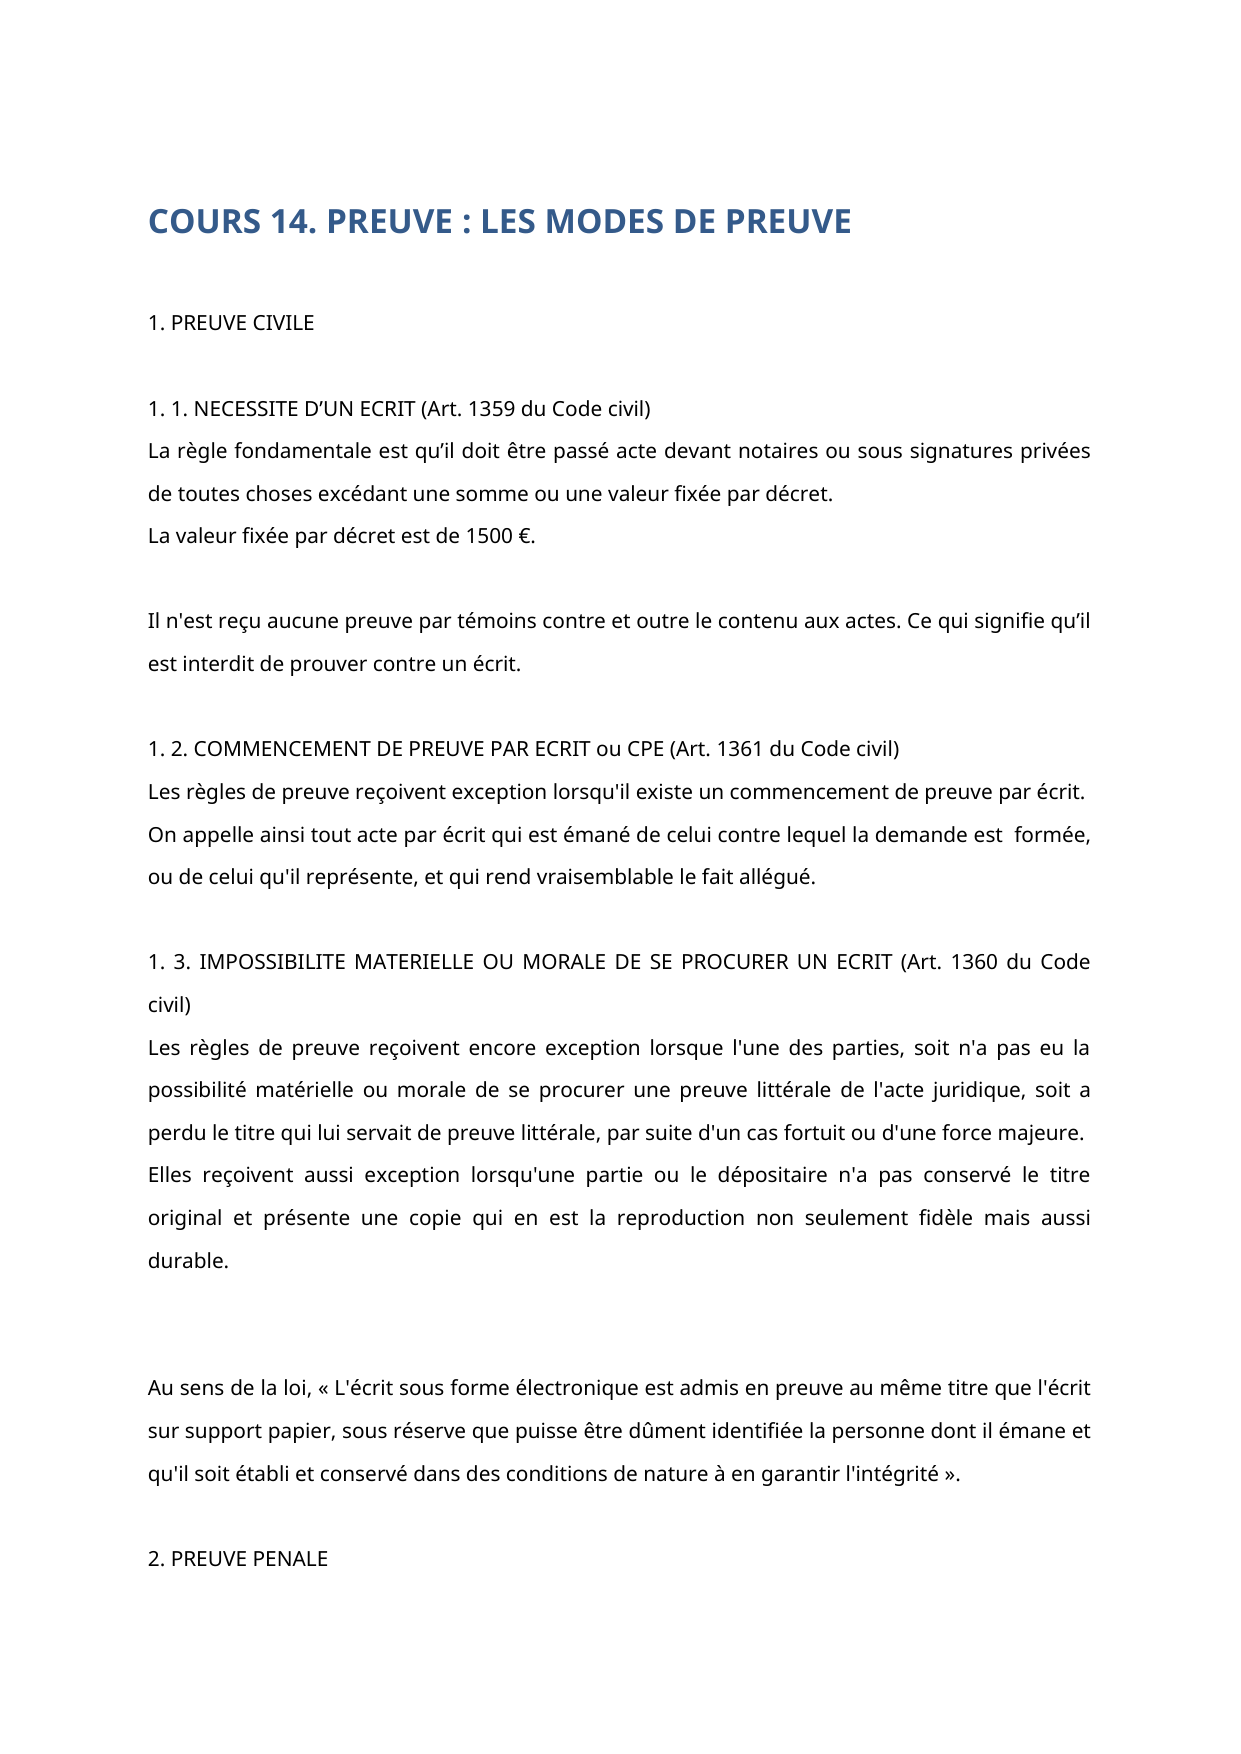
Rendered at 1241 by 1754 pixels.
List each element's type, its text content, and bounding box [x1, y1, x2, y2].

text 1. 2. COMMENCEMENT DE PREUVE PAR ECRIT ou CPE (Art. 1361 du Code civil) [148, 734, 1092, 763]
text On appelle ainsi tout acte par écrit qui est émané de celui contre lequel la demande est formée, ou de celui qu'il représente, et qui rend vraisemblable le fait allégué. [148, 820, 1092, 891]
text 1. PREUVE CIVILE [148, 308, 1092, 337]
text 2. PREUVE PENALE [148, 1544, 1092, 1572]
text Elles reçoivent aussi exception lorsqu'une partie ou le dépositaire n'a pas conservé le titre original et présente une copie qui en est la reproduction non seulement fidèle mais aussi durable. [148, 1161, 1092, 1274]
text Il n'est reçu aucune preuve par témoins contre et outre le contenu aux actes. Ce qui signifie qu’il est interdit de prouver contre un écrit. [148, 607, 1092, 678]
text La valeur fixée par décret est de 1500 €. [148, 521, 1092, 550]
text 1. 1. NECESSITE D’UN ECRIT (Art. 1359 du Code civil) [148, 394, 1092, 422]
text Au sens de la loi, « L'écrit sous forme électronique est admis en preuve au même titre que l'écrit sur support papier, sous réserve que puisse être dûment identifiée la personne dont il émane et qu'il soit établi et conservé dans des conditions de nature à en garantir l'intégrité ». [148, 1373, 1092, 1487]
text Les règles de preuve reçoivent exception lorsqu'il existe un commencement de preuve par écrit. [148, 777, 1092, 806]
text Les règles de preuve reçoivent encore exception lorsque l'une des parties, soit n'a pas eu la possibilité matérielle ou morale de se procurer une preuve littérale de l'acte juridique, soit a perdu le titre qui lui servait de preuve littérale, par suite d'un cas fortuit ou d'une force majeure. [148, 1033, 1092, 1146]
text 1. 3. IMPOSSIBILITE MATERIELLE OU MORALE DE SE PROCURER UN ECRIT (Art. 1360 du Code civil) [148, 947, 1092, 1018]
text La règle fondamentale est qu’il doit être passé acte devant notaires ou sous signatures privées de toutes choses excédant une somme ou une valeur fixée par décret. [148, 436, 1092, 507]
subtitle COURS 14. PREUVE : LES MODES DE PREUVE [148, 198, 1092, 243]
